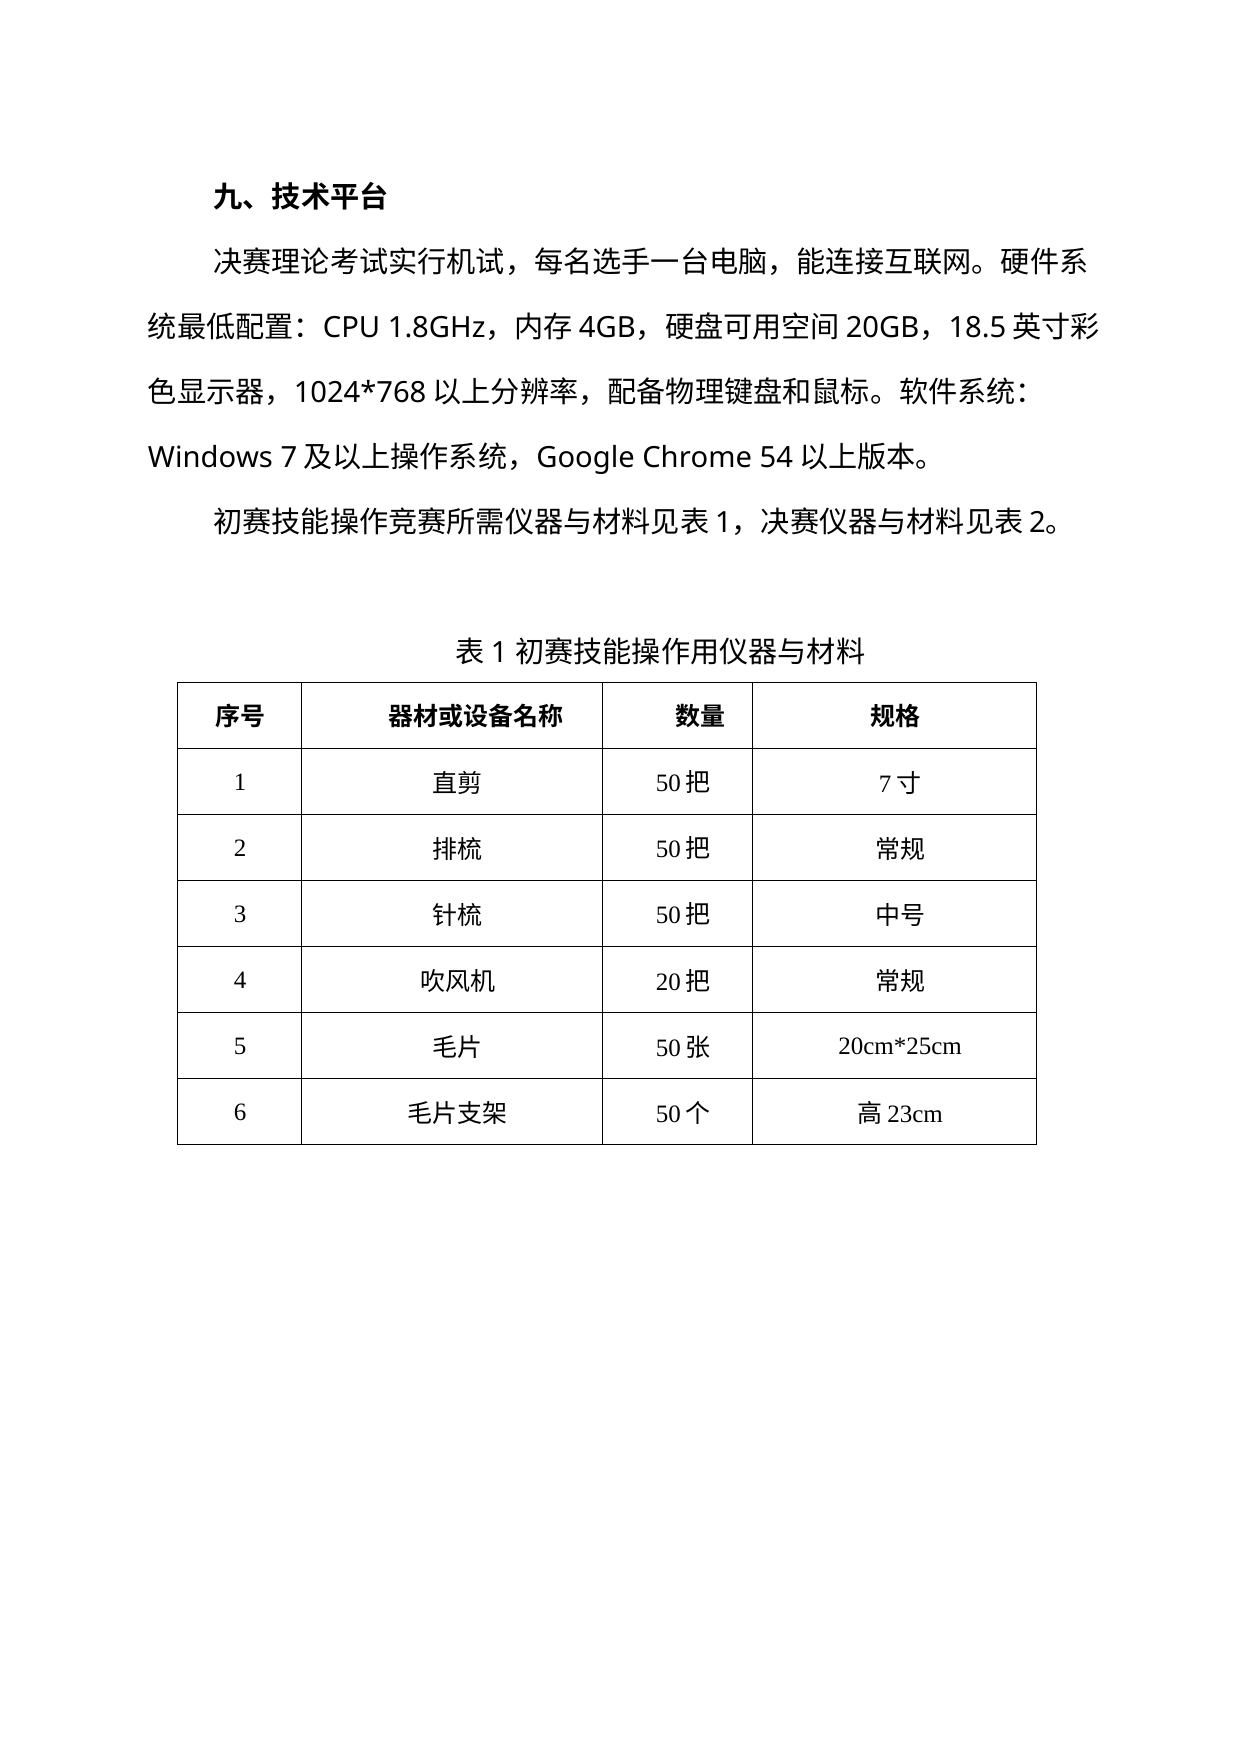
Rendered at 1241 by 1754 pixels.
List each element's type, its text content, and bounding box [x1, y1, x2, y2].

text 初赛技能操作竞赛所需仪器与材料见表1，决赛仪器与材料见表2。 [148, 487, 1107, 552]
text 表1 初赛技能操作用仪器与材料 [148, 617, 1107, 682]
table_header 规格 [753, 683, 1036, 748]
table_cell 3 [178, 881, 301, 946]
table_cell 50个 [603, 1079, 752, 1144]
table_cell 20cm*25cm [753, 1013, 1036, 1078]
table_cell 毛片支架 [302, 1079, 602, 1144]
table_cell 50张 [603, 1013, 752, 1078]
table_cell 高23cm [753, 1079, 1036, 1144]
text 九、技术平台 [148, 162, 1107, 227]
table_cell 常规 [753, 815, 1036, 880]
table_header 数量 [603, 683, 752, 748]
table_cell 1 [178, 749, 301, 814]
table_header 器材或设备名称 [302, 683, 602, 748]
text 决赛理论考试实行机试，每名选手一台电脑，能连接互联网。硬件系统最低配置：CPU 1.8GHz，内存4GB，硬盘可用空间20GB，18.5英寸彩色显示器，1024*768以上分辨率，配备物理键盘和鼠标。软件系统：Windows 7及以上操作系统，Google Chrome 54以上版本。 [148, 227, 1107, 487]
table_cell 中号 [753, 881, 1036, 946]
table_cell 针梳 [302, 881, 602, 946]
table_cell 常规 [753, 947, 1036, 1012]
table_cell 直剪 [302, 749, 602, 814]
table_cell 50把 [603, 815, 752, 880]
table_header 序号 [178, 683, 301, 748]
table_cell 吹风机 [302, 947, 602, 1012]
table_cell 6 [178, 1079, 301, 1144]
table_cell 排梳 [302, 815, 602, 880]
table_cell 5 [178, 1013, 301, 1078]
table_cell 50把 [603, 881, 752, 946]
table_cell 4 [178, 947, 301, 1012]
table_cell 2 [178, 815, 301, 880]
table_cell 7寸 [753, 749, 1036, 814]
table_cell 毛片 [302, 1013, 602, 1078]
table_cell 20把 [603, 947, 752, 1012]
table_cell 50把 [603, 749, 752, 814]
